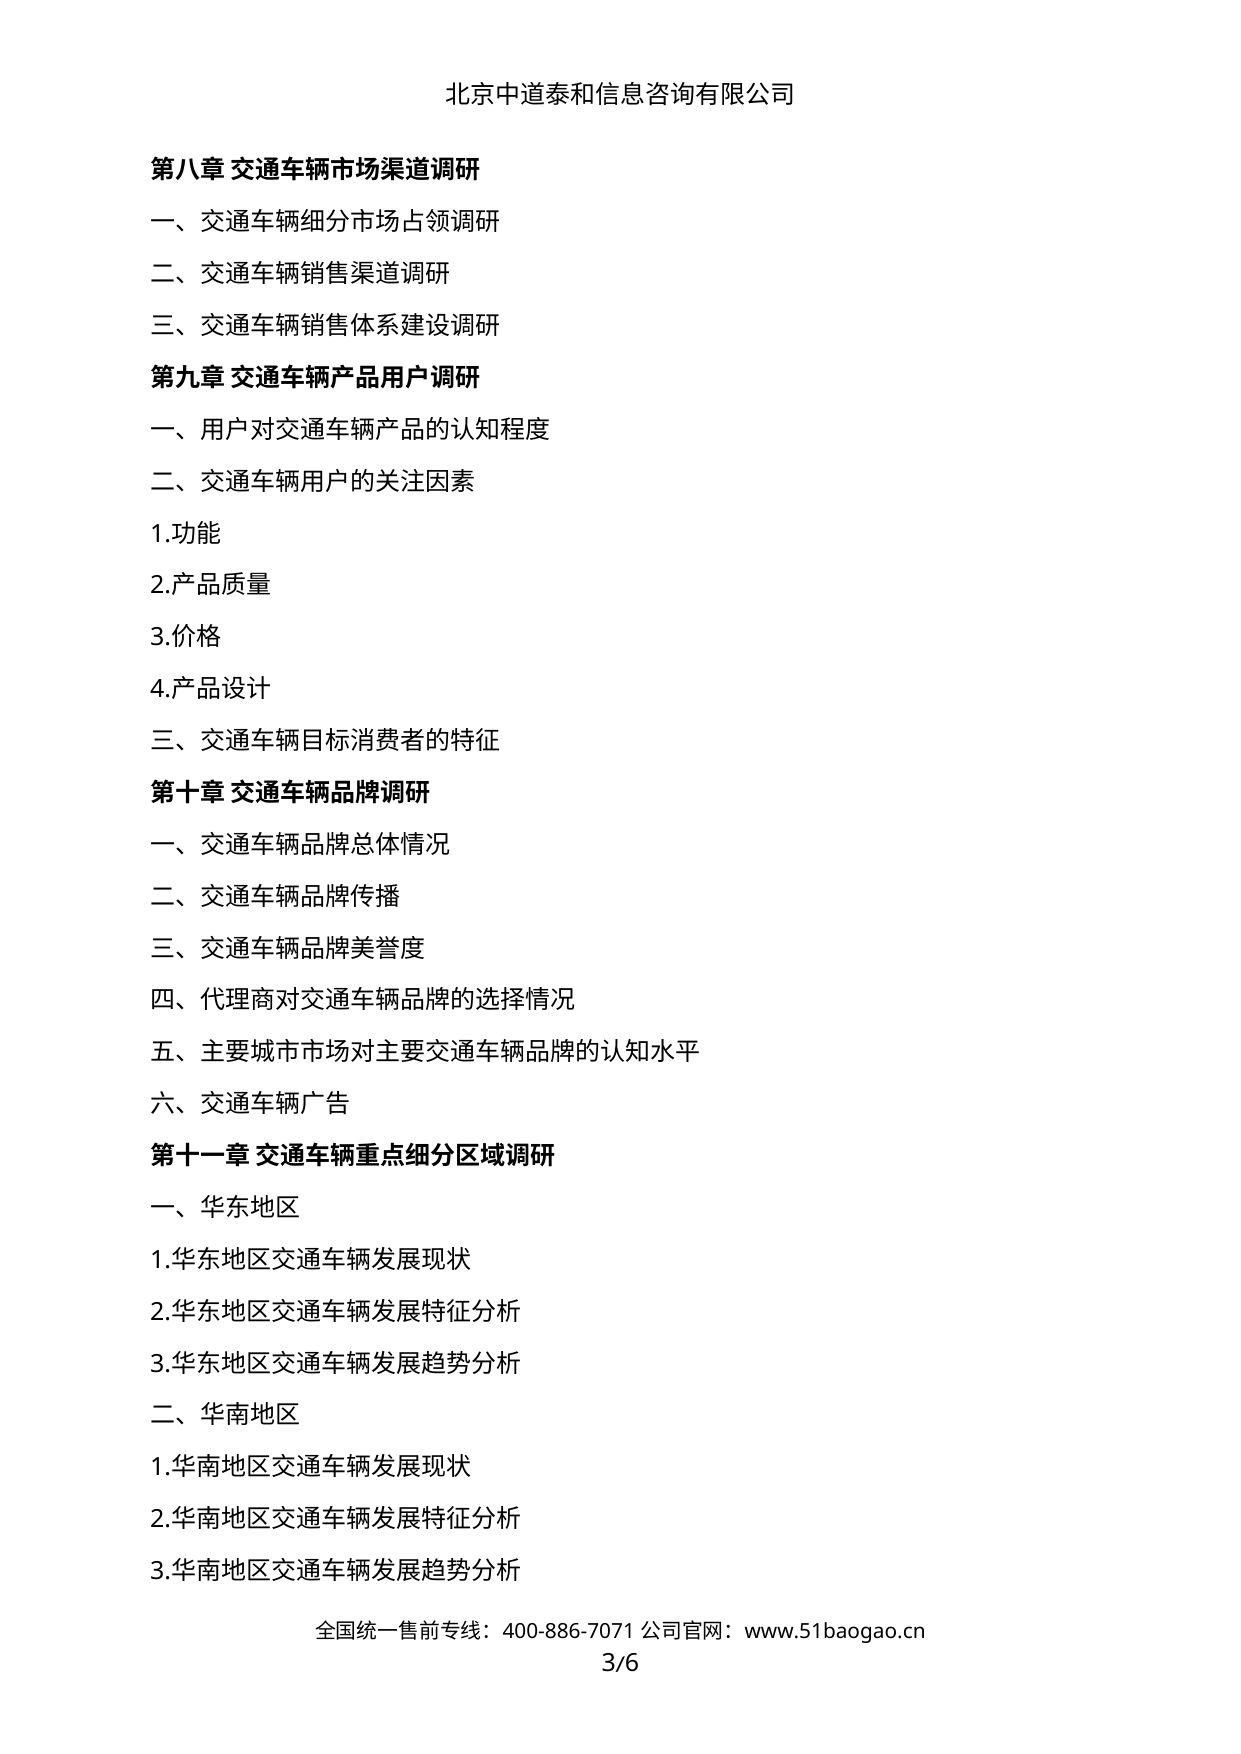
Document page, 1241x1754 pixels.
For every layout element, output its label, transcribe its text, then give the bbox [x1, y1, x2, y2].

text 二、交通车辆用户的关注因素 [150, 461, 1090, 497]
text 三、交通车辆目标消费者的特征 [150, 721, 1090, 757]
text 第九章 交通车辆产品用户调研 [150, 357, 1090, 394]
text 1.华东地区交通车辆发展现状 [150, 1239, 1090, 1276]
text 3.华东地区交通车辆发展趋势分析 [150, 1343, 1090, 1379]
text 2.华南地区交通车辆发展特征分析 [150, 1499, 1090, 1535]
text 二、交通车辆销售渠道调研 [150, 254, 1090, 290]
text 第十一章 交通车辆重点细分区域调研 [150, 1136, 1090, 1172]
text 2.华东地区交通车辆发展特征分析 [150, 1291, 1090, 1327]
text 3.价格 [150, 617, 1090, 653]
text 1.功能 [150, 513, 1090, 549]
text 4.产品设计 [150, 669, 1090, 705]
text 一、华东地区 [150, 1187, 1090, 1224]
text 3.华南地区交通车辆发展趋势分析 [150, 1551, 1090, 1587]
text 四、代理商对交通车辆品牌的选择情况 [150, 980, 1090, 1016]
text 一、交通车辆细分市场占领调研 [150, 202, 1090, 238]
text 三、交通车辆销售体系建设调研 [150, 306, 1090, 342]
text 第八章 交通车辆市场渠道调研 [150, 150, 1090, 186]
text 1.华南地区交通车辆发展现状 [150, 1447, 1090, 1483]
text 三、交通车辆品牌美誉度 [150, 928, 1090, 964]
text 2.产品质量 [150, 565, 1090, 601]
text 二、交通车辆品牌传播 [150, 876, 1090, 912]
text 一、用户对交通车辆产品的认知程度 [150, 409, 1090, 446]
text 二、华南地区 [150, 1395, 1090, 1431]
text 六、交通车辆广告 [150, 1084, 1090, 1120]
text 五、主要城市市场对主要交通车辆品牌的认知水平 [150, 1032, 1090, 1068]
text 第十章 交通车辆品牌调研 [150, 772, 1090, 809]
text 一、交通车辆品牌总体情况 [150, 824, 1090, 861]
